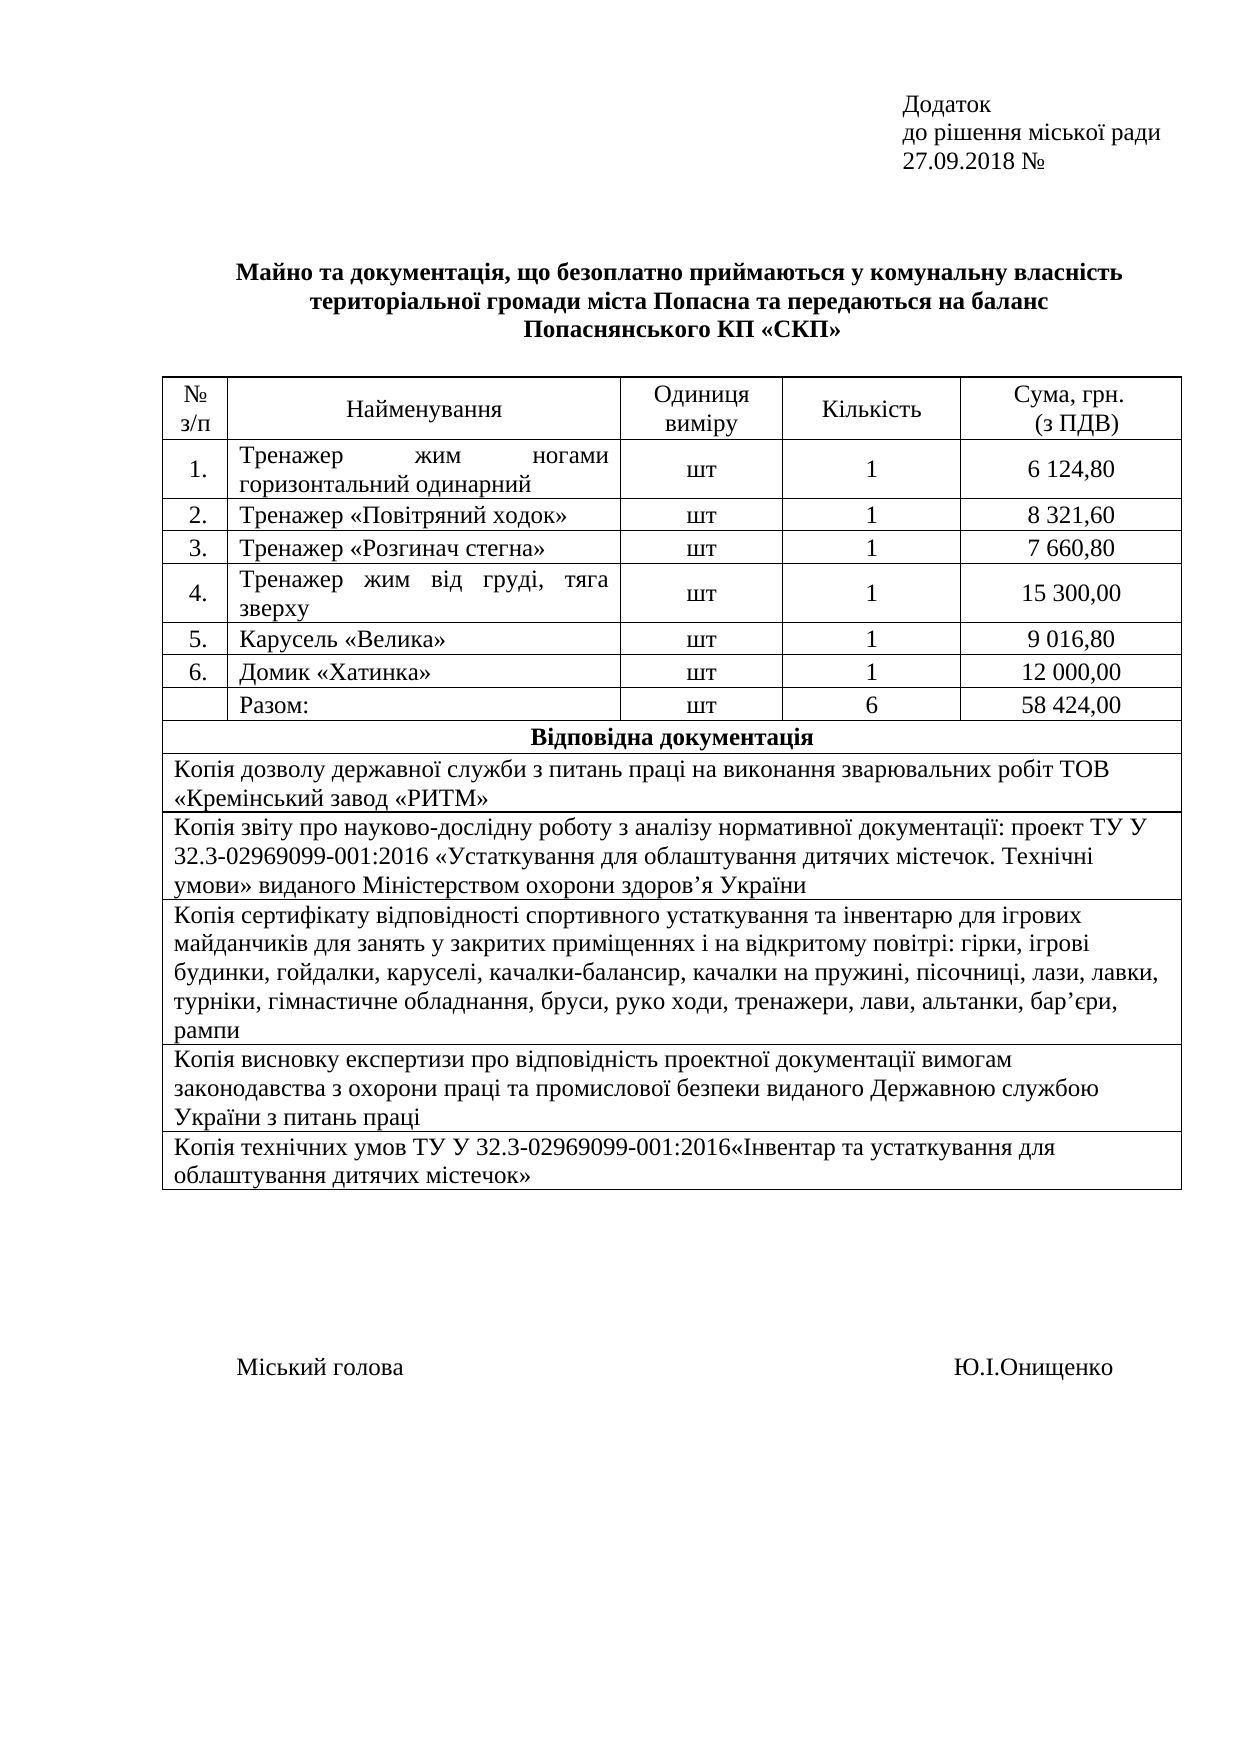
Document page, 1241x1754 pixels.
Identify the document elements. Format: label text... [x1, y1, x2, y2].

table_header Кількість [783, 378, 960, 439]
table_cell Копія технічних умов ТУ У 32.3-02969099-001:2016«Інвентар та устаткування для облаштування дитячих містечок» [163, 1132, 1181, 1189]
table_cell [163, 688, 227, 720]
table_cell 6 124,80 [961, 440, 1181, 497]
table_cell [163, 440, 227, 497]
table_cell [163, 564, 227, 622]
table_cell Копія звіту про науково-дослідну роботу з аналізу нормативної документації: проект ТУ У 32.3-02969099-001:2016 «Устаткування для облаштування дитячих містечок. Технічні умови» виданого Міністерством охорони здоров’я України [163, 813, 1181, 899]
table_cell [163, 655, 227, 687]
table_cell шт [621, 531, 782, 563]
table_cell Тренажер жим від груді, тяга зверху [228, 564, 620, 622]
table_cell 1 [783, 531, 960, 563]
table_cell 1 [783, 440, 960, 497]
table_cell Копія дозволу державної служби з питань праці на виконання зварювальних робіт ТОВ «Кремінський завод «РИТМ» [163, 754, 1181, 811]
table_cell [163, 623, 227, 654]
subtitle Додаток [177, 89, 1181, 117]
table_cell 8 321,60 [961, 499, 1181, 530]
table_cell Тренажер жим ногами горизонтальний одинарний [228, 440, 620, 497]
table_cell [163, 499, 227, 530]
table_cell 7 660,80 [961, 531, 1181, 563]
table_cell 1 [783, 499, 960, 530]
table_cell [163, 531, 227, 563]
table_header Найменування [228, 378, 620, 439]
table_cell Домик «Хатинка» [228, 655, 620, 687]
table_header Сума, грн. (з ПДВ) [961, 378, 1181, 439]
table_cell шт [621, 688, 782, 720]
table_cell Тренажер «Розгинач стегна» [228, 531, 620, 563]
table_cell 9 016,80 [961, 623, 1181, 654]
subtitle 27.09.2018 № [177, 146, 1181, 175]
table_cell 15 300,00 [961, 564, 1181, 622]
text Попаснянського КП «СКП» [177, 314, 1181, 343]
table_cell шт [621, 499, 782, 530]
table_cell 1 [783, 623, 960, 654]
text Майно та документація, що безоплатно приймаються у комунальну власність територіальної громади міста Попасна та передаються на баланс [177, 257, 1181, 314]
table_cell 1 [783, 655, 960, 687]
table_header Одиниця виміру [621, 378, 782, 439]
table_cell 6 [783, 688, 960, 720]
table_cell 12 000,00 [961, 655, 1181, 687]
table_cell шт [621, 655, 782, 687]
table_cell шт [621, 564, 782, 622]
table_cell Копія висновку експертизи про відповідність проектної документації вимогам законодавства з охорони праці та промислової безпеки виданого Державною службою України з питань праці [163, 1045, 1181, 1131]
table_cell шт [621, 440, 782, 497]
table_cell Разом: [228, 688, 620, 720]
table_cell шт [621, 623, 782, 654]
table_cell 58 424,00 [961, 688, 1181, 720]
table_cell Тренажер «Повітряний ходок» [228, 499, 620, 530]
table_cell 1 [783, 564, 960, 622]
subtitle до рішення міської ради [177, 117, 1181, 146]
table_header № з/п [163, 378, 227, 439]
text Міський голова Ю.І.Онищенко [177, 1352, 1181, 1381]
table_cell Карусель «Велика» [228, 623, 620, 654]
table_cell Відповідна документація [163, 721, 1181, 753]
table_cell Копія сертифікату відповідності спортивного устаткування та інвентарю для ігрових майданчиків для занять у закритих приміщеннях і на відкритому повітрі: гірки, ігрові будинки, гойдалки, каруселі, качалки-балансир, качалки на пружині, пісочниці, лази, лавки, турніки, гімнастичне обладнання, бруси, руко ходи, тренажери, лави, альтанки, бар’єри, рампи [163, 900, 1181, 1043]
